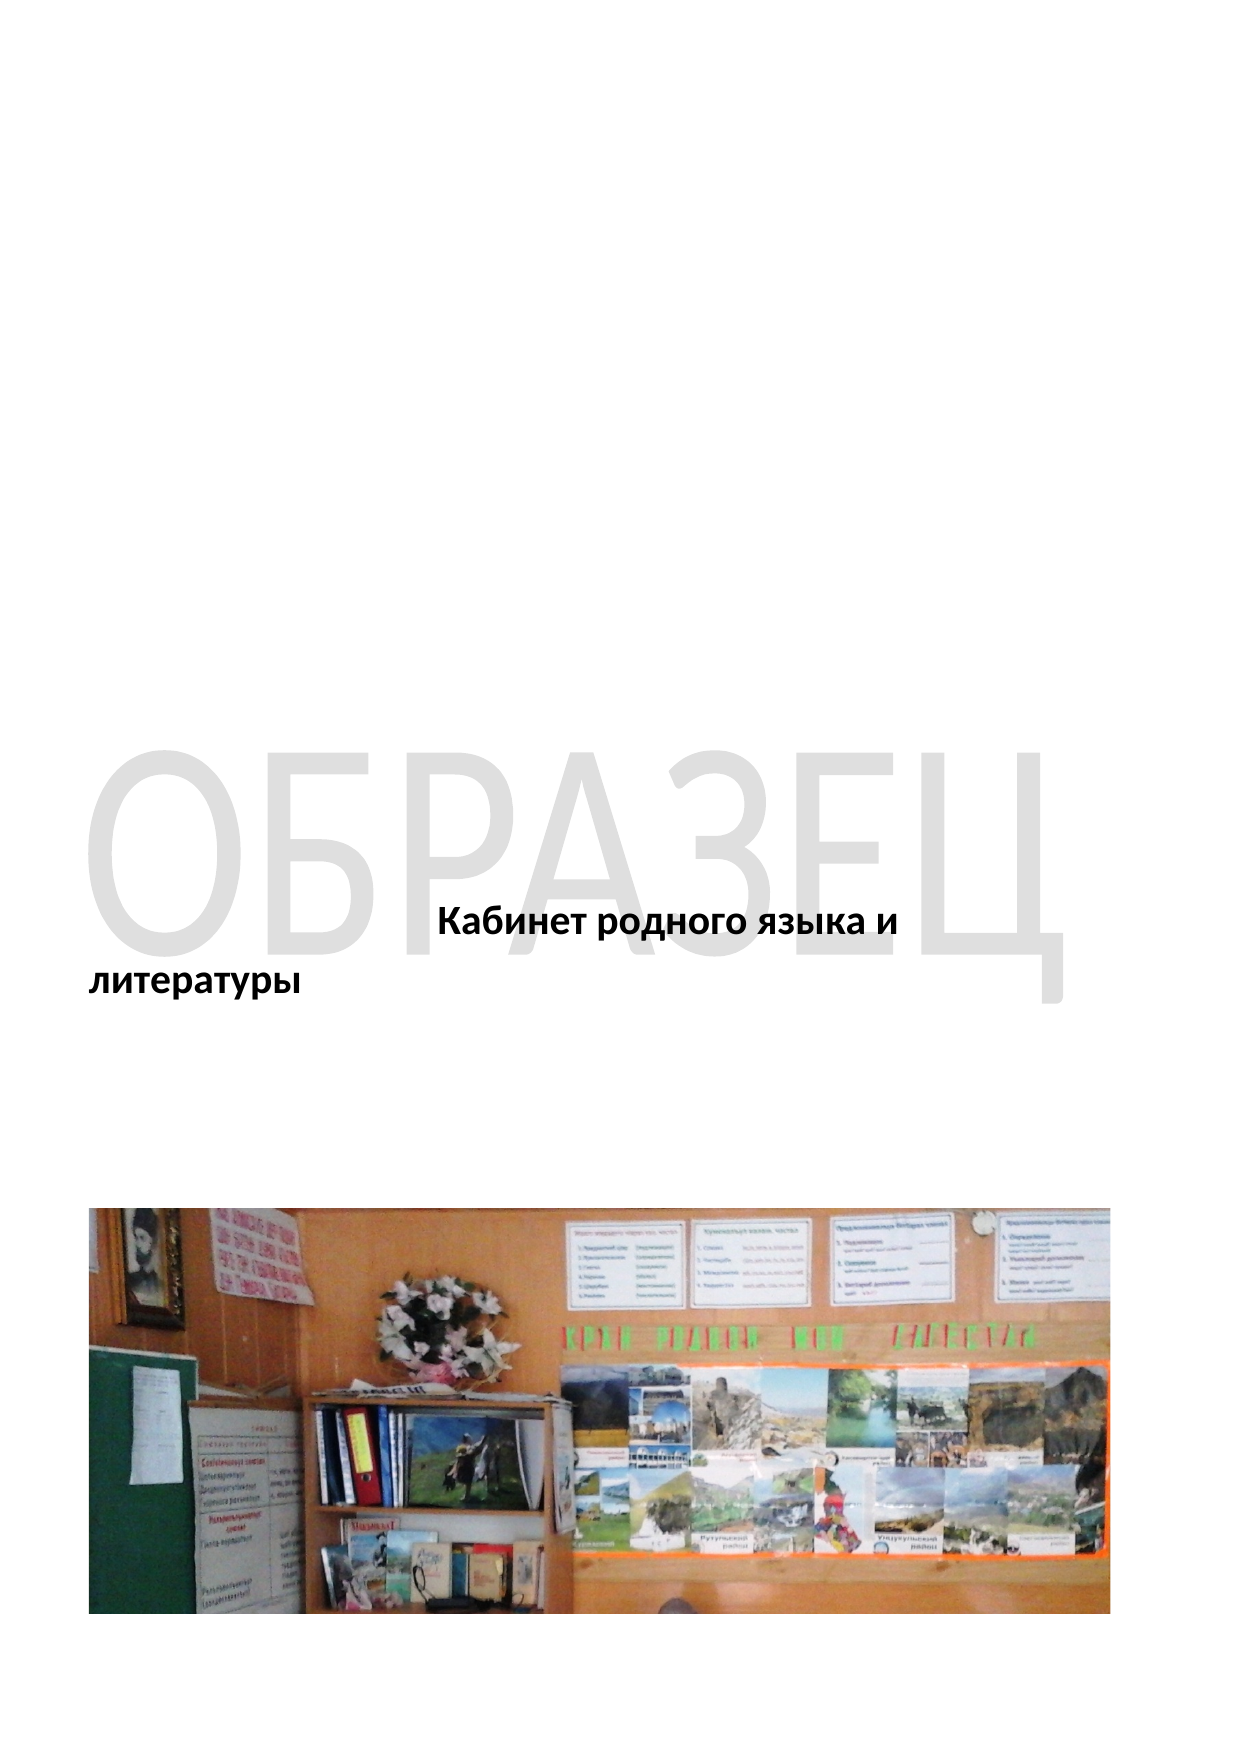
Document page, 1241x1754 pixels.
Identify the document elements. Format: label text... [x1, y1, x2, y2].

text Кабинет родного языка и литературы [89, 894, 1063, 1004]
picture [88, 1208, 1111, 1614]
